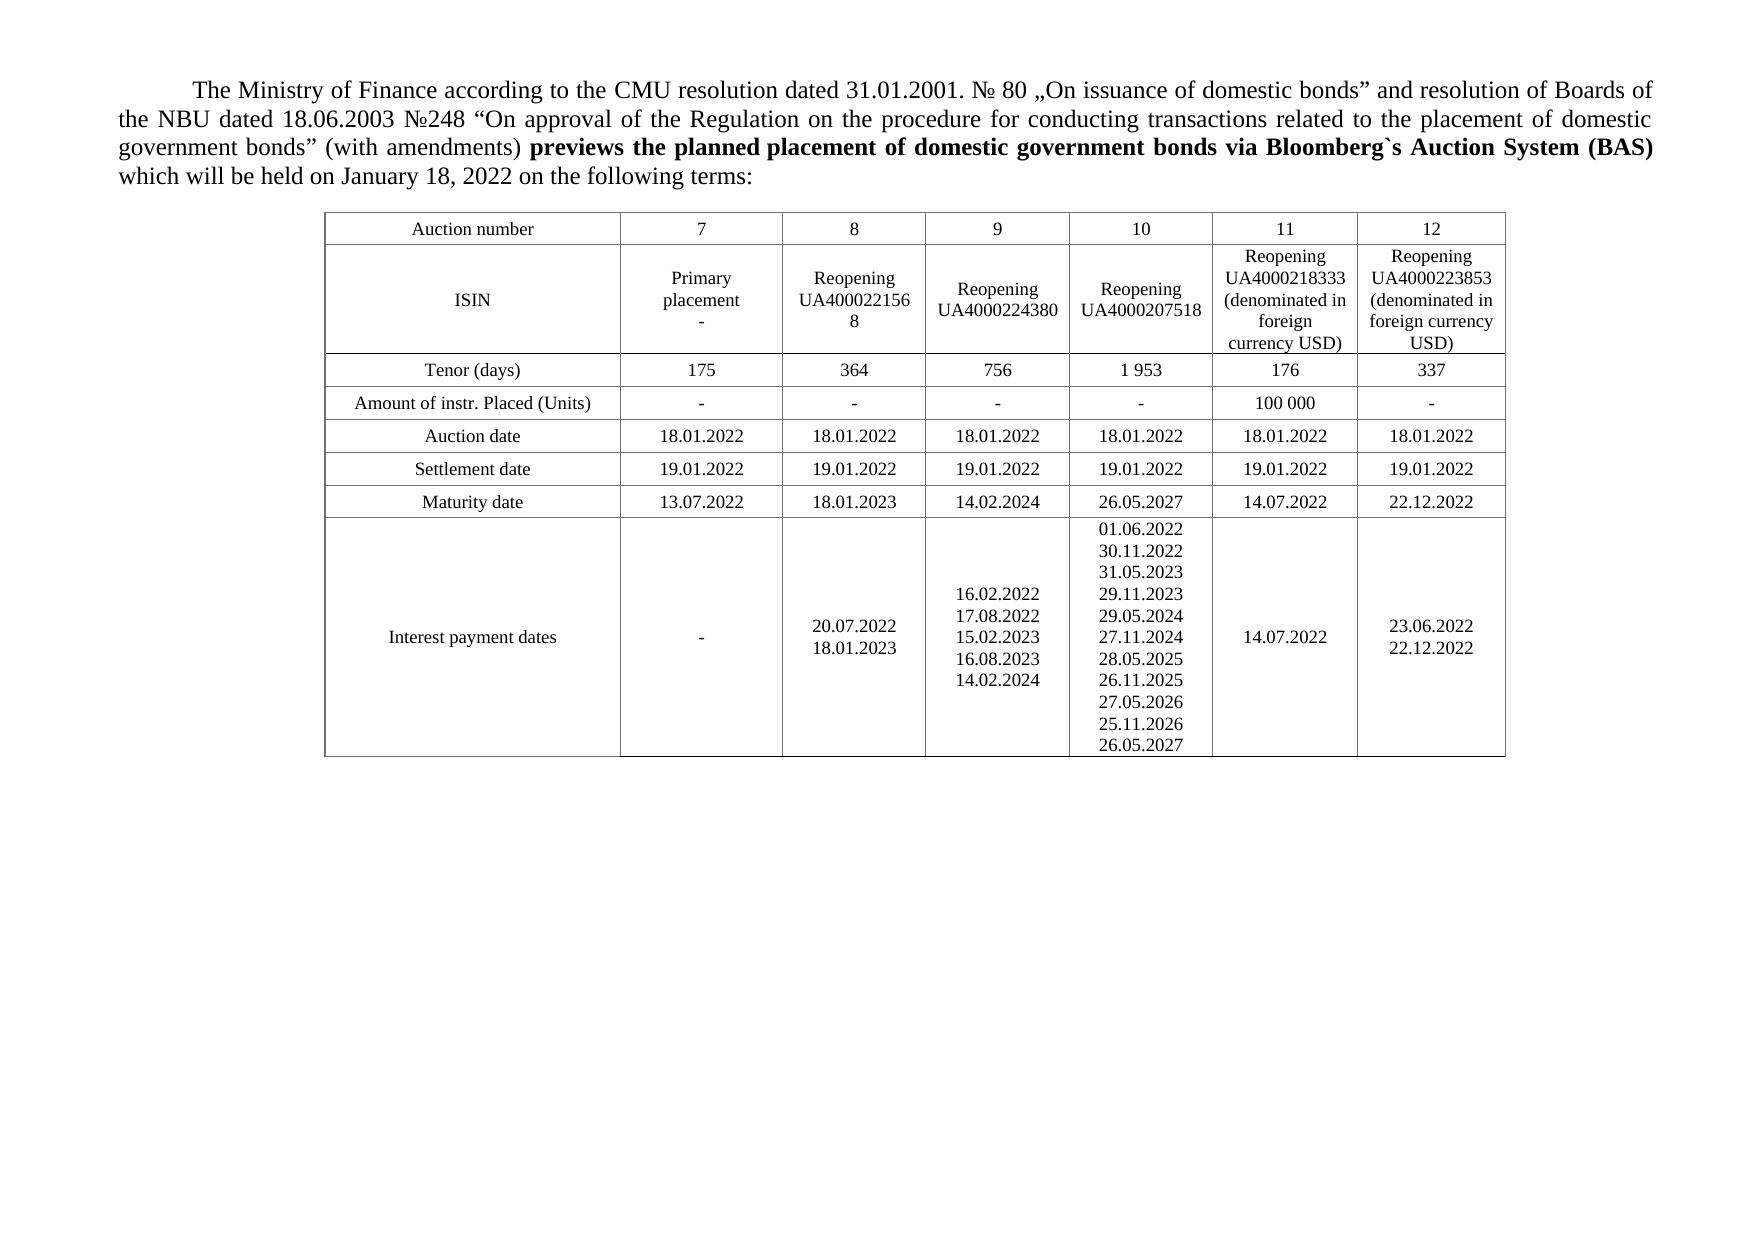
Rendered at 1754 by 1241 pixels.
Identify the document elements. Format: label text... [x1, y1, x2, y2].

table_cell 176 [1213, 354, 1357, 386]
table_cell Primary placement - [621, 245, 782, 353]
table_cell 14.07.2022 [1213, 486, 1357, 517]
table_cell 18.01.2022 [1213, 420, 1357, 452]
table_cell 16.02.2022 17.08.2022 15.02.2023 16.08.2023 14.02.2024 [926, 518, 1069, 756]
text The Ministry of Finance according to the CMU resolution dated 31.01.2001. № 80 „On issuance of domestic bonds” and resolution of Boards of the NBU dated 18.06.2003 №248 “On approval of the Regulation on the procedure for conducting transactions related to the placement of domestic government bonds” (with amendments) previews the planned placement of domestic government bonds via Bloomberg`s Auction System (BAS) which will be held on January 18, 2022 on the following terms: [118, 75, 1654, 190]
table_cell 756 [926, 354, 1069, 386]
table_cell 14.07.2022 [1213, 518, 1357, 756]
table_cell 19.01.2022 [783, 453, 925, 484]
table_cell Reopening UA4000224380 [926, 245, 1069, 353]
table_header 11 [1213, 213, 1357, 244]
table_header 12 [1358, 213, 1505, 244]
table_header 10 [1070, 213, 1212, 244]
table_cell 19.01.2022 [1358, 453, 1505, 484]
table_cell Reopening UA4000207518 [1070, 245, 1212, 353]
table_cell Amount of instr. Placed (Units) [326, 387, 620, 419]
table_cell Tenor (days) [326, 354, 620, 386]
table_header 9 [926, 213, 1069, 244]
table_cell 364 [783, 354, 925, 386]
table_cell 19.01.2022 [1070, 453, 1212, 484]
table_cell 1 953 [1070, 354, 1212, 386]
table_cell 19.01.2022 [1213, 453, 1357, 484]
table_cell 13.07.2022 [621, 486, 782, 517]
table_cell 100 000 [1213, 387, 1357, 419]
table_cell 337 [1358, 354, 1505, 386]
table_cell - [621, 518, 782, 756]
table_cell 01.06.2022 30.11.2022 31.05.2023 29.11.2023 29.05.2024 27.11.2024 28.05.2025 26.11.2025 27.05.2026 25.11.2026 26.05.2027 [1070, 518, 1212, 756]
table_header Auction number [326, 213, 620, 244]
table_cell 175 [621, 354, 782, 386]
table_header 8 [783, 213, 925, 244]
table_cell 18.01.2022 [1358, 420, 1505, 452]
table_cell 20.07.2022 18.01.2023 [783, 518, 925, 756]
table_cell 18.01.2022 [621, 420, 782, 452]
table_cell Settlement date [326, 453, 620, 484]
table_cell 19.01.2022 [926, 453, 1069, 484]
table_cell - [1070, 387, 1212, 419]
table_cell 14.02.2024 [926, 486, 1069, 517]
table_cell 19.01.2022 [621, 453, 782, 484]
table_cell 23.06.2022 22.12.2022 [1358, 518, 1505, 756]
table_cell 18.01.2022 [783, 420, 925, 452]
table_cell 22.12.2022 [1358, 486, 1505, 517]
table_cell Reopening UA4000223853 (denominated in foreign currency USD) [1358, 245, 1505, 353]
table_cell 18.01.2023 [783, 486, 925, 517]
table_cell - [783, 387, 925, 419]
table_cell 18.01.2022 [1070, 420, 1212, 452]
table_cell - [621, 387, 782, 419]
table_cell Reopening UA4000221568 [783, 245, 925, 353]
table_cell 26.05.2027 [1070, 486, 1212, 517]
table_header 7 [621, 213, 782, 244]
table_cell Maturity date [326, 486, 620, 517]
table_cell - [926, 387, 1069, 419]
table_cell 18.01.2022 [926, 420, 1069, 452]
table_cell Reopening UA4000218333 (denominated in foreign currency USD) [1213, 245, 1357, 353]
table_cell Interest payment dates [326, 518, 620, 756]
table_cell ISIN [326, 245, 620, 353]
table_cell Auction date [326, 420, 620, 452]
table_cell - [1358, 387, 1505, 419]
